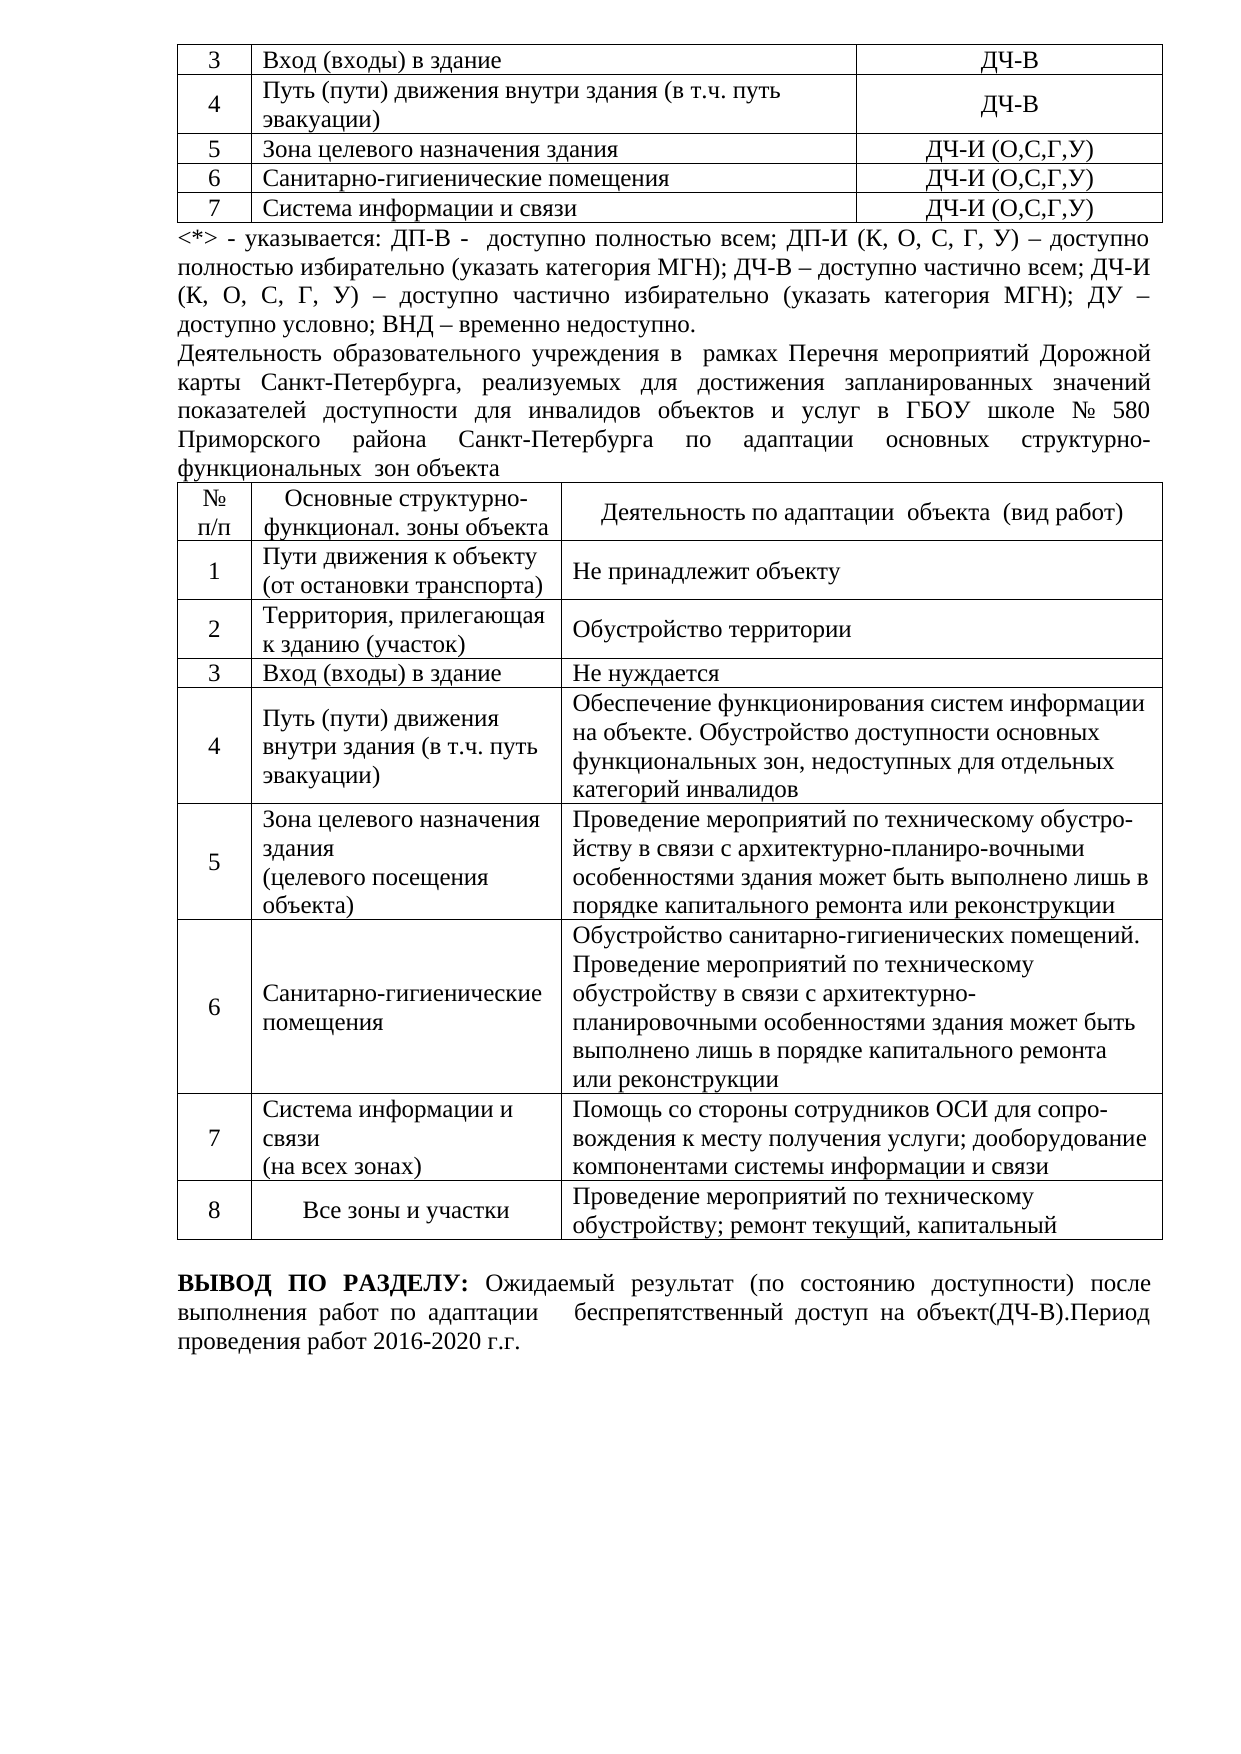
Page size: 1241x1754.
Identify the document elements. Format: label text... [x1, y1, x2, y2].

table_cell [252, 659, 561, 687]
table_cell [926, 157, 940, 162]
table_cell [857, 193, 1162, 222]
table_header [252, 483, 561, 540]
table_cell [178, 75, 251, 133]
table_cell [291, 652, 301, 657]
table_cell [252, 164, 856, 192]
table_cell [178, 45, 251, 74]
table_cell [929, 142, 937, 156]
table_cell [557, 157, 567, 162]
text ˂*˃ - указывается: ДП-В - доступно полностью всем; ДП-И (К, О, С, Г, У) – доступно полностью избирательно (указать категория МГН); ДЧ-В – доступно частично всем; ДЧ-И (К, О, С, Г, У) – доступно частично избирательно (указать категория МГН); ДУ – доступно условно; ВНД – временно недоступно. [177, 223, 1152, 338]
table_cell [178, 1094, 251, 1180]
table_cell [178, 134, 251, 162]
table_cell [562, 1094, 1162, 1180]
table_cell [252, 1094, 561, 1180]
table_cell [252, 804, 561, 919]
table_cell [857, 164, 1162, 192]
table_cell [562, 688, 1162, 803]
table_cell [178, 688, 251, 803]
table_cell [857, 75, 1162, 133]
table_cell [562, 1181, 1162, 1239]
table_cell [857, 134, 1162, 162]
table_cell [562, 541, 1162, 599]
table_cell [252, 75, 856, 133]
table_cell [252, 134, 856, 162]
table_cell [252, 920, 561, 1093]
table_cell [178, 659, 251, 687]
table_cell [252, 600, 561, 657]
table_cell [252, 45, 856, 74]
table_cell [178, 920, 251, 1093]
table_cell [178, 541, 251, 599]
text Деятельность образовательного учреждения в рамках Перечня мероприятий Дорожной карты Санкт-Петербурга, реализуемых для достижения запланированных значений показателей доступности для инвалидов объектов и услуг в ГБОУ школе № 580 Приморского района Санкт-Петербурга по адаптации основных структурно-функциональных зон объекта [177, 338, 1152, 482]
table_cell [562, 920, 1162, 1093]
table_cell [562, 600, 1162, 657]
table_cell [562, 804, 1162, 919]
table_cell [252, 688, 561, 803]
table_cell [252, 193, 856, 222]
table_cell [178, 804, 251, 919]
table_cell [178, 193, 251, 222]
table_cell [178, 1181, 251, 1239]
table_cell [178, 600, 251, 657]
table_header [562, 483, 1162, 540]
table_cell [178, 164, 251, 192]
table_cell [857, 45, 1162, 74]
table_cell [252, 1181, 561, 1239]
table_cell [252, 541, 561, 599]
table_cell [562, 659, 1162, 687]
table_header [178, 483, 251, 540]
text ВЫВОД ПО РАЗДЕЛУ: Ожидаемый результат (по состоянию доступности) после выполнения работ по адаптации беспрепятственный доступ на объект(ДЧ-В).Период проведения работ 2016-2020 г.г. [177, 1268, 1152, 1355]
